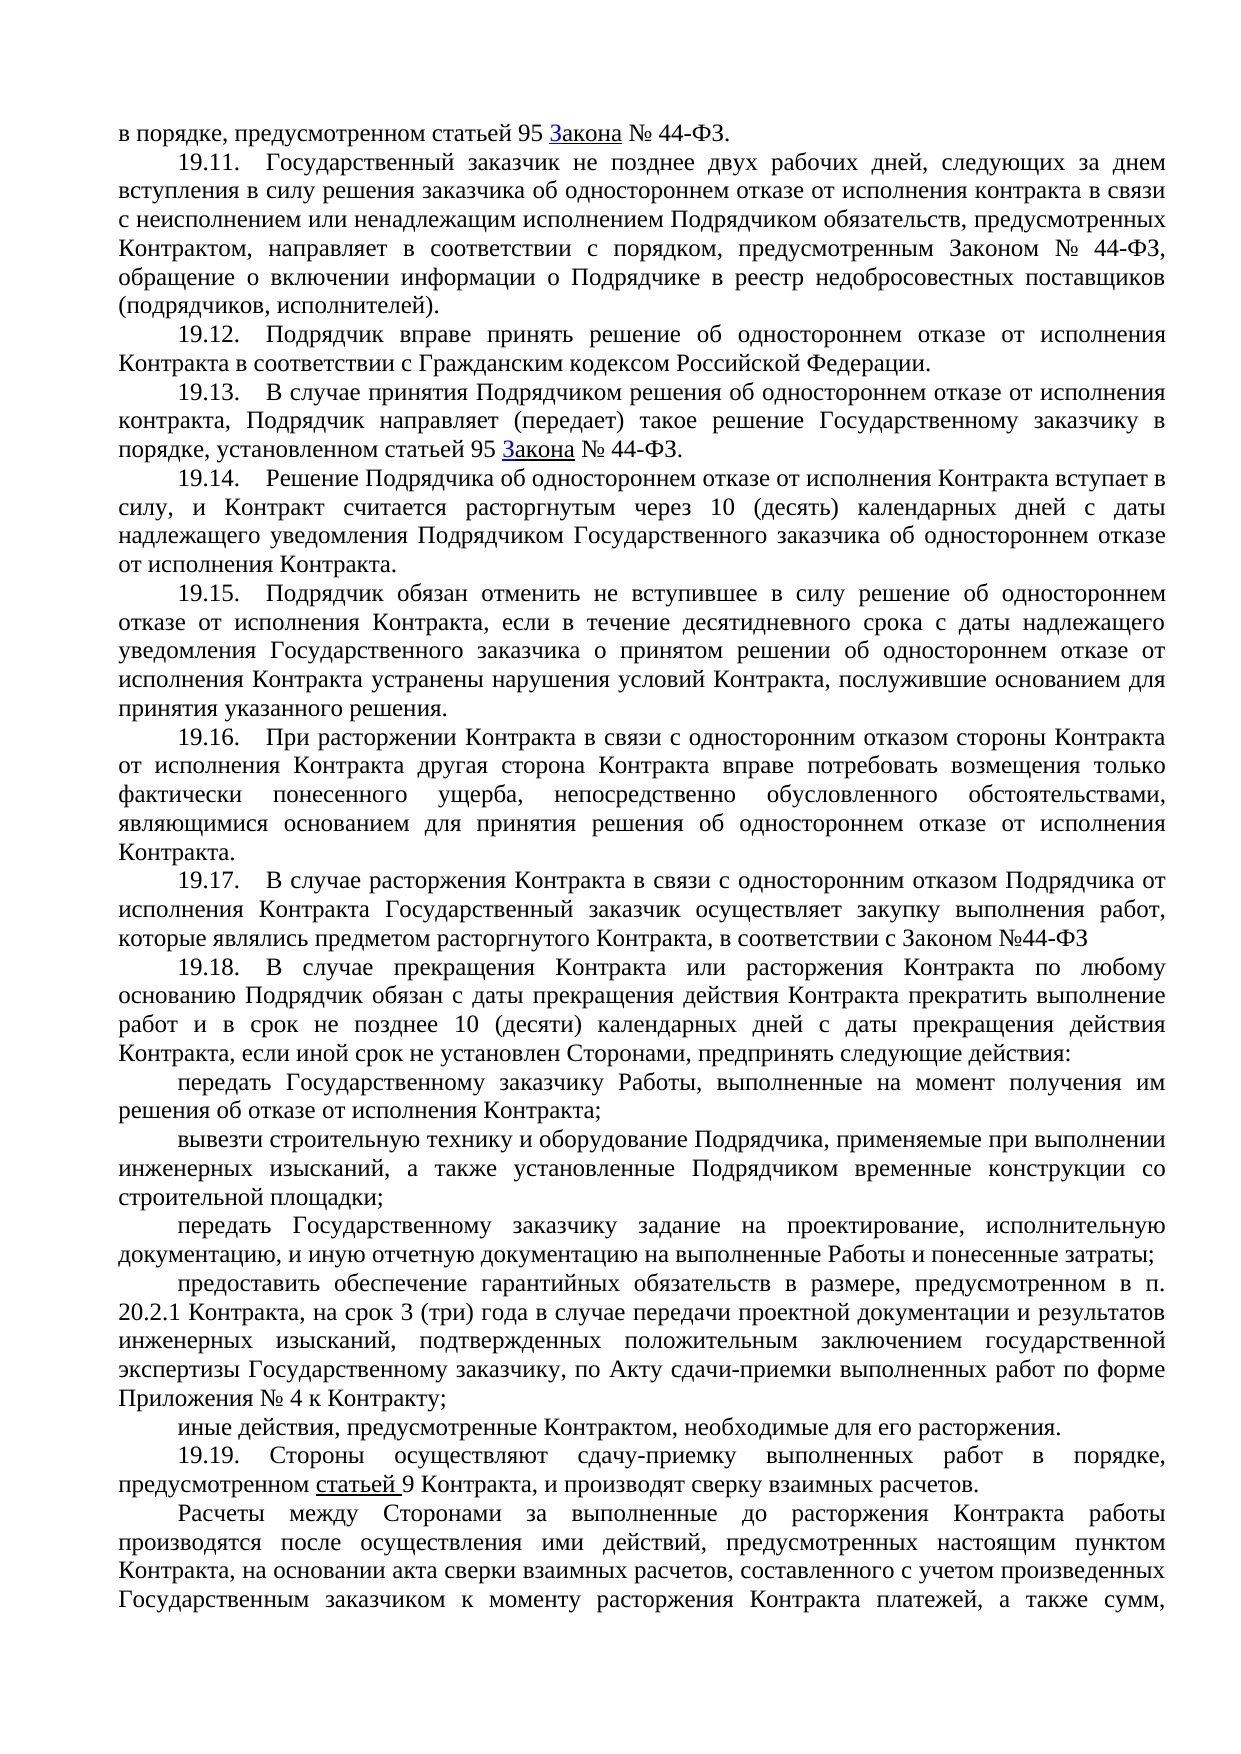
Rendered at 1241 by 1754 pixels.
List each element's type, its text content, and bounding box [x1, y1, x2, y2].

list Решение Подрядчика об одностороннем отказе от исполнения Контракта вступает в силу, и Контракт считается расторгнутым через 10 (десять) календарных дней с даты надлежащего уведомления Подрядчиком Государственного заказчика об одностороннем отказе от исполнения Контракта. [118, 463, 1167, 578]
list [118, 118, 1167, 147]
list Государственный заказчик не позднее двух рабочих дней, следующих за днем вступления в силу решения заказчика об одностороннем отказе от исполнения контракта в связи с неисполнением или ненадлежащим исполнением Подрядчиком обязательств, предусмотренных Контрактом, направляет в соответствии с порядком, предусмотренным Законом № 44-ФЗ, обращение о включении информации о Подрядчике в реестр недобросовестных поставщиков (подрядчиков, исполнителей). [118, 147, 1167, 319]
list В случае расторжения Контракта в связи с односторонним отказом Подрядчика от исполнения Контракта Государственный заказчик осуществляет закупку выполнения работ, которые являлись предметом расторгнутого Контракта, в соответствии с Законом №44-ФЗ [118, 866, 1167, 952]
text предоставить обеспечение гарантийных обязательств в размере, предусмотренном в п. 20.2.1 Контракта, на срок 3 (три) года в случае передачи проектной документации и результатов инженерных изысканий, подтвержденных положительным заключением государственной экспертизы Государственному заказчику, по Акту сдачи-приемки выполненных работ по форме Приложения № 4 к Контракту; [118, 1268, 1167, 1412]
text иные действия, предусмотренные Контрактом, необходимые для его расторжения. [118, 1412, 1167, 1441]
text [118, 1498, 1167, 1613]
text передать Государственному заказчику задание на проектирование, исполнительную документацию, и иную отчетную документацию на выполненные Работы и понесенные затраты; [118, 1211, 1167, 1268]
list В случае прекращения Контракта или расторжения Контракта по любому основанию Подрядчик обязан с даты прекращения действия Контракта прекратить выполнение работ и в срок не позднее 10 (десяти) календарных дней с даты прекращения действия Контракта, если иной срок не установлен Сторонами, предпринять следующие действия: [118, 952, 1167, 1067]
list В случае принятия Подрядчиком решения об одностороннем отказе от исполнения контракта, Подрядчик направляет (передает) такое решение Государственному заказчику в порядке, установленном статьей 95 Закона № 44-ФЗ. [118, 377, 1167, 463]
text 19.19. Стороны осуществляют сдачу-приемку выполненных работ в порядке, предусмотренном статьей 9 Контракта, и производят сверку взаимных расчетов. [118, 1441, 1167, 1498]
text передать Государственному заказчику Работы, выполненные на момент получения им решения об отказе от исполнения Контракта; [118, 1067, 1167, 1124]
list Подрядчик вправе принять решение об одностороннем отказе от исполнения Контракта в соответствии с Гражданским кодексом Российской Федерации. [118, 319, 1167, 377]
text вывезти строительную технику и оборудование Подрядчика, применяемые при выполнении инженерных изысканий, а также установленные Подрядчиком временные конструкции со строительной площадки; [118, 1124, 1167, 1211]
list Подрядчик обязан отменить не вступившее в силу решение об одностороннем отказе от исполнения Контракта, если в течение десятидневного срока с даты надлежащего уведомления Государственного заказчика о принятом решении об одностороннем отказе от исполнения Контракта устранены нарушения условий Контракта, послужившие основанием для принятия указанного решения. [118, 578, 1167, 722]
list При расторжении Контракта в связи с односторонним отказом стороны Контракта от исполнения Контракта другая сторона Контракта вправе потребовать возмещения только фактически понесенного ущерба, непосредственно обусловленного обстоятельствами, являющимися основанием для принятия решения об одностороннем отказе от исполнения Контракта. [118, 722, 1167, 866]
